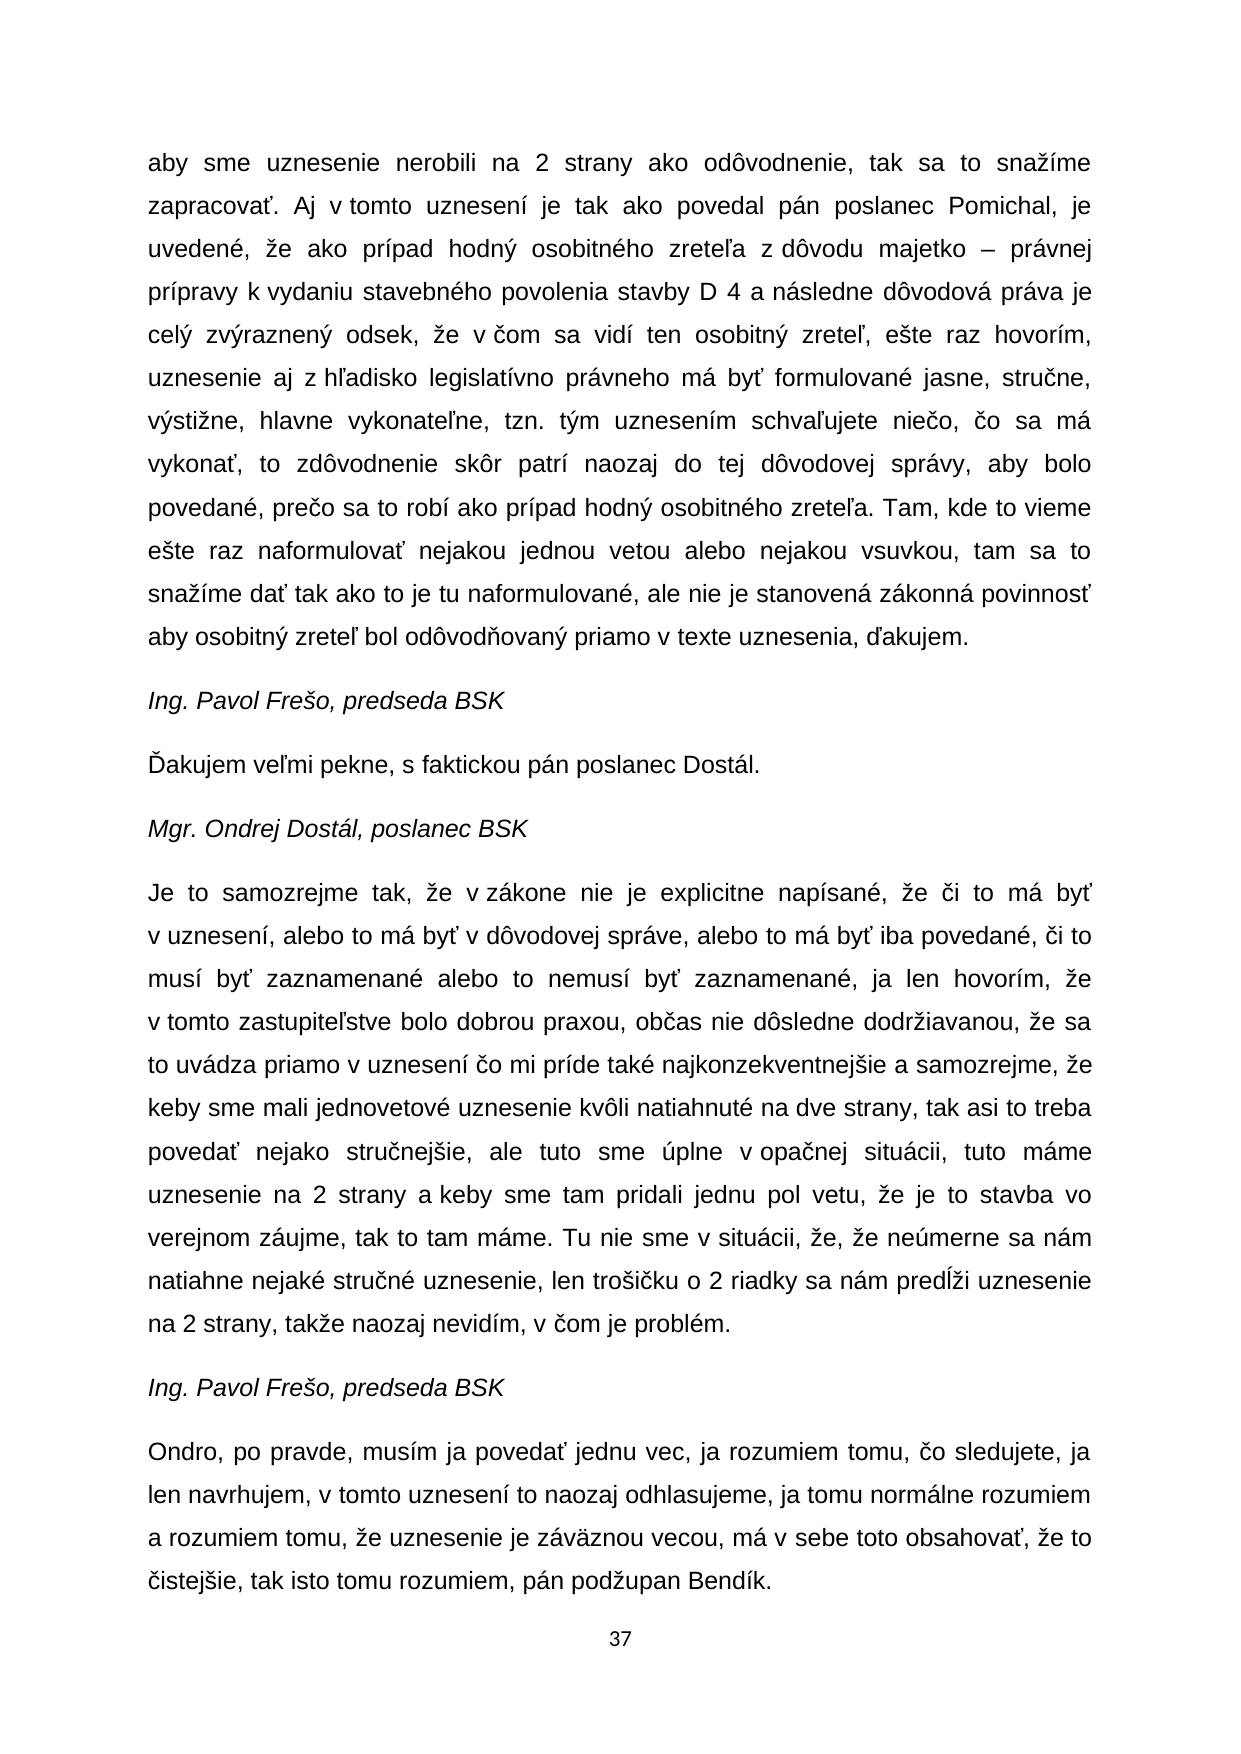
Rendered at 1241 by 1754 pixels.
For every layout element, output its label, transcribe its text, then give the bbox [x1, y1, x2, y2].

text Ing. Pavol Frešo, predseda BSK [148, 686, 1093, 715]
text Ing. Pavol Frešo, predseda BSK [148, 1373, 1093, 1402]
text Je to samozrejme tak, že v zákone nie je explicitne napísané, že či to má byť v uznesení, alebo to má byť v dôvodovej správe, alebo to má byť iba povedané, či to musí byť zaznamenané alebo to nemusí byť zaznamenané, ja len hovorím, že v tomto zastupiteľstve bolo dobrou praxou, občas nie dôsledne dodržiavanou, že sa to uvádza priamo v uznesení čo mi príde také najkonzekventnejšie a samozrejme, že keby sme mali jednovetové uznesenie kvôli natiahnuté na dve strany, tak asi to treba povedať nejako stručnejšie, ale tuto sme úplne v opačnej situácii, tuto máme uznesenie na 2 strany a keby sme tam pridali jednu pol vetu, že je to stavba vo verejnom záujme, tak to tam máme. Tu nie sme v situácii, že, že neúmerne sa nám natiahne nejaké stručné uznesenie, len trošičku o 2 riadky sa nám predĺži uznesenie na 2 strany, takže naozaj nevidím, v čom je problém. [148, 878, 1093, 1338]
text Ďakujem veľmi pekne, s faktickou pán poslanec Dostál. [148, 750, 1093, 779]
text Mgr. Ondrej Dostál, poslanec BSK [148, 814, 1093, 843]
text Ondro, po pravde, musím ja povedať jednu vec, ja rozumiem tomu, čo sledujete, ja len navrhujem, v tomto uznesení to naozaj odhlasujeme, ja tomu normálne rozumiem a rozumiem tomu, že uznesenie je záväznou vecou, má v sebe toto obsahovať, že to čistejšie, tak isto tomu rozumiem, pán podžupan Bendík. [148, 1437, 1093, 1595]
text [148, 148, 1093, 651]
